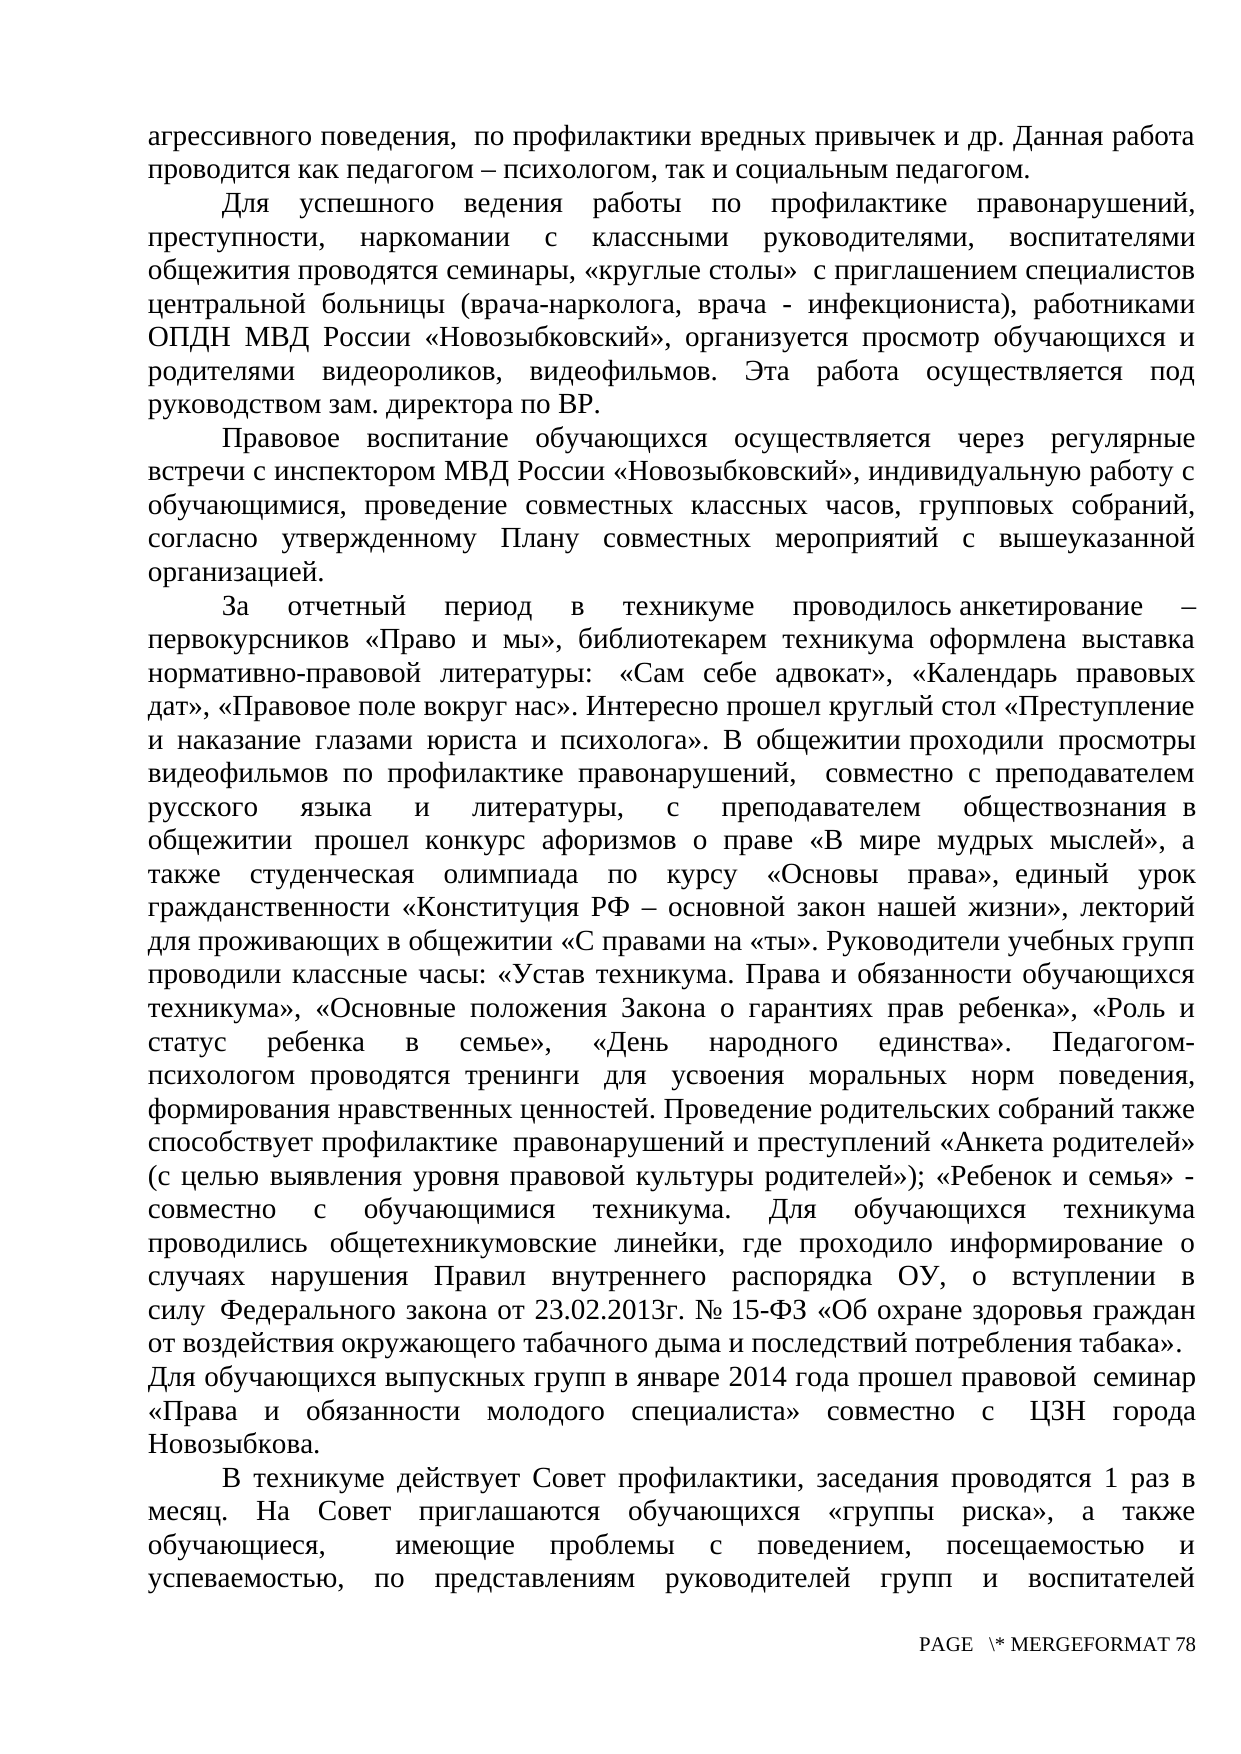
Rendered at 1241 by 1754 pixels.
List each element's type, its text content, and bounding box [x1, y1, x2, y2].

text Для успешного ведения работы по профилактике правонарушений, преступности, наркомании с классными руководителями, воспитателями общежития проводятся семинары, «круглые столы» с приглашением специалистов центральной больницы (врача-нарколога, врача - инфекциониста), работниками ОПДН МВД России «Новозыбковский», организуется просмотр обучающихся и родителями видеороликов, видеофильмов. Эта работа осуществляется под руководством зам. директора по ВР. [148, 185, 1196, 420]
text За отчетный период в техникуме проводилось анкетирование – первокурсников «Право и мы», библиотекарем техникума оформлена выставка нормативно-правовой литературы: «Сам себе адвокат», «Календарь правовых дат», «Правовое поле вокруг нас». Интересно прошел круглый стол «Преступление и наказание глазами юриста и психолога». В общежитии проходили просмотры видеофильмов по профилактике правонарушений, совместно с преподавателем русского языка и литературы, с преподавателем обществознания в общежитии прошел конкурс афоризмов о праве «В мире мудрых мыслей», а также студенческая олимпиада по курсу «Основы права», единый урок гражданственности «Конституция РФ – основной закон нашей жизни», лекторий для проживающих в общежитии «С правами на «ты». Руководители учебных групп проводили классные часы: «Устав техникума. Права и обязанности обучающихся техникума», «Основные положения Закона о гарантиях прав ребенка», «Роль и статус ребенка в семье», «День народного единства». Педагогом-психологом проводятся тренинги для усвоения моральных норм поведения, формирования нравственных ценностей. Проведение родительских собраний также способствует профилактике правонарушений и преступлений «Анкета родителей» (с целью выявления уровня правовой культуры родителей»); «Ребенок и семья» - совместно с обучающимися техникума. Для обучающихся техникума проводились общетехникумовские линейки, где проходило информирование о случаях нарушения Правил внутреннего распорядка ОУ, о вступлении в силу Федерального закона от 23.02.2013г. № 15-ФЗ «Об охране здоровья граждан от воздействия окружающего табачного дыма и последствий потребления табака». Для обучающихся выпускных групп в январе 2014 года прошел правовой семинар «Права и обязанности молодого специалиста» совместно с ЦЗН города Новозыбкова. [148, 1326, 1196, 1460]
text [148, 118, 1196, 185]
text Правовое воспитание обучающихся осуществляется через регулярные встречи с инспектором МВД России «Новозыбковский», индивидуальную работу с обучающимися, проведение совместных классных часов, групповых собраний, согласно утвержденному Плану совместных мероприятий с вышеуказанной организацией. [148, 420, 1196, 588]
text За отчетный период в техникуме проводилось анкетирование – первокурсников «Право и мы», библиотекарем техникума оформлена выставка нормативно-правовой литературы: «Сам себе адвокат», «Календарь правовых дат», «Правовое поле вокруг нас». Интересно прошел круглый стол «Преступление и наказание глазами юриста и психолога». В общежитии проходили просмотры видеофильмов по профилактике правонарушений, совместно с преподавателем русского языка и литературы, с преподавателем обществознания в общежитии прошел конкурс афоризмов о праве «В мире мудрых мыслей», а также студенческая олимпиада по курсу «Основы права», единый урок гражданственности «Конституция РФ – основной закон нашей жизни», лекторий для проживающих в общежитии «С правами на «ты». Руководители учебных групп проводили классные часы: «Устав техникума. Права и обязанности обучающихся техникума», «Основные положения Закона о гарантиях прав ребенка», «Роль и статус ребенка в семье», «День народного единства». Педагогом-психологом проводятся тренинги для усвоения моральных норм поведения, формирования нравственных ценностей. Проведение родительских собраний также способствует профилактике правонарушений и преступлений «Анкета родителей» (с целью выявления уровня правовой культуры родителей»); «Ребенок и семья» - совместно с обучающимися техникума. Для обучающихся техникума проводились общетехникумовские линейки, где проходило информирование о случаях нарушения Правил внутреннего распорядка ОУ, о вступлении в силу Федерального закона от 23.02.2013г. № 15-ФЗ «Об охране здоровья граждан от воздействия окружающего табачного дыма и последствий потребления табака». Для обучающихся выпускных групп в январе 2014 года прошел правовой семинар «Права и обязанности молодого специалиста» совместно с ЦЗН города Новозыбкова. [148, 588, 1196, 1326]
